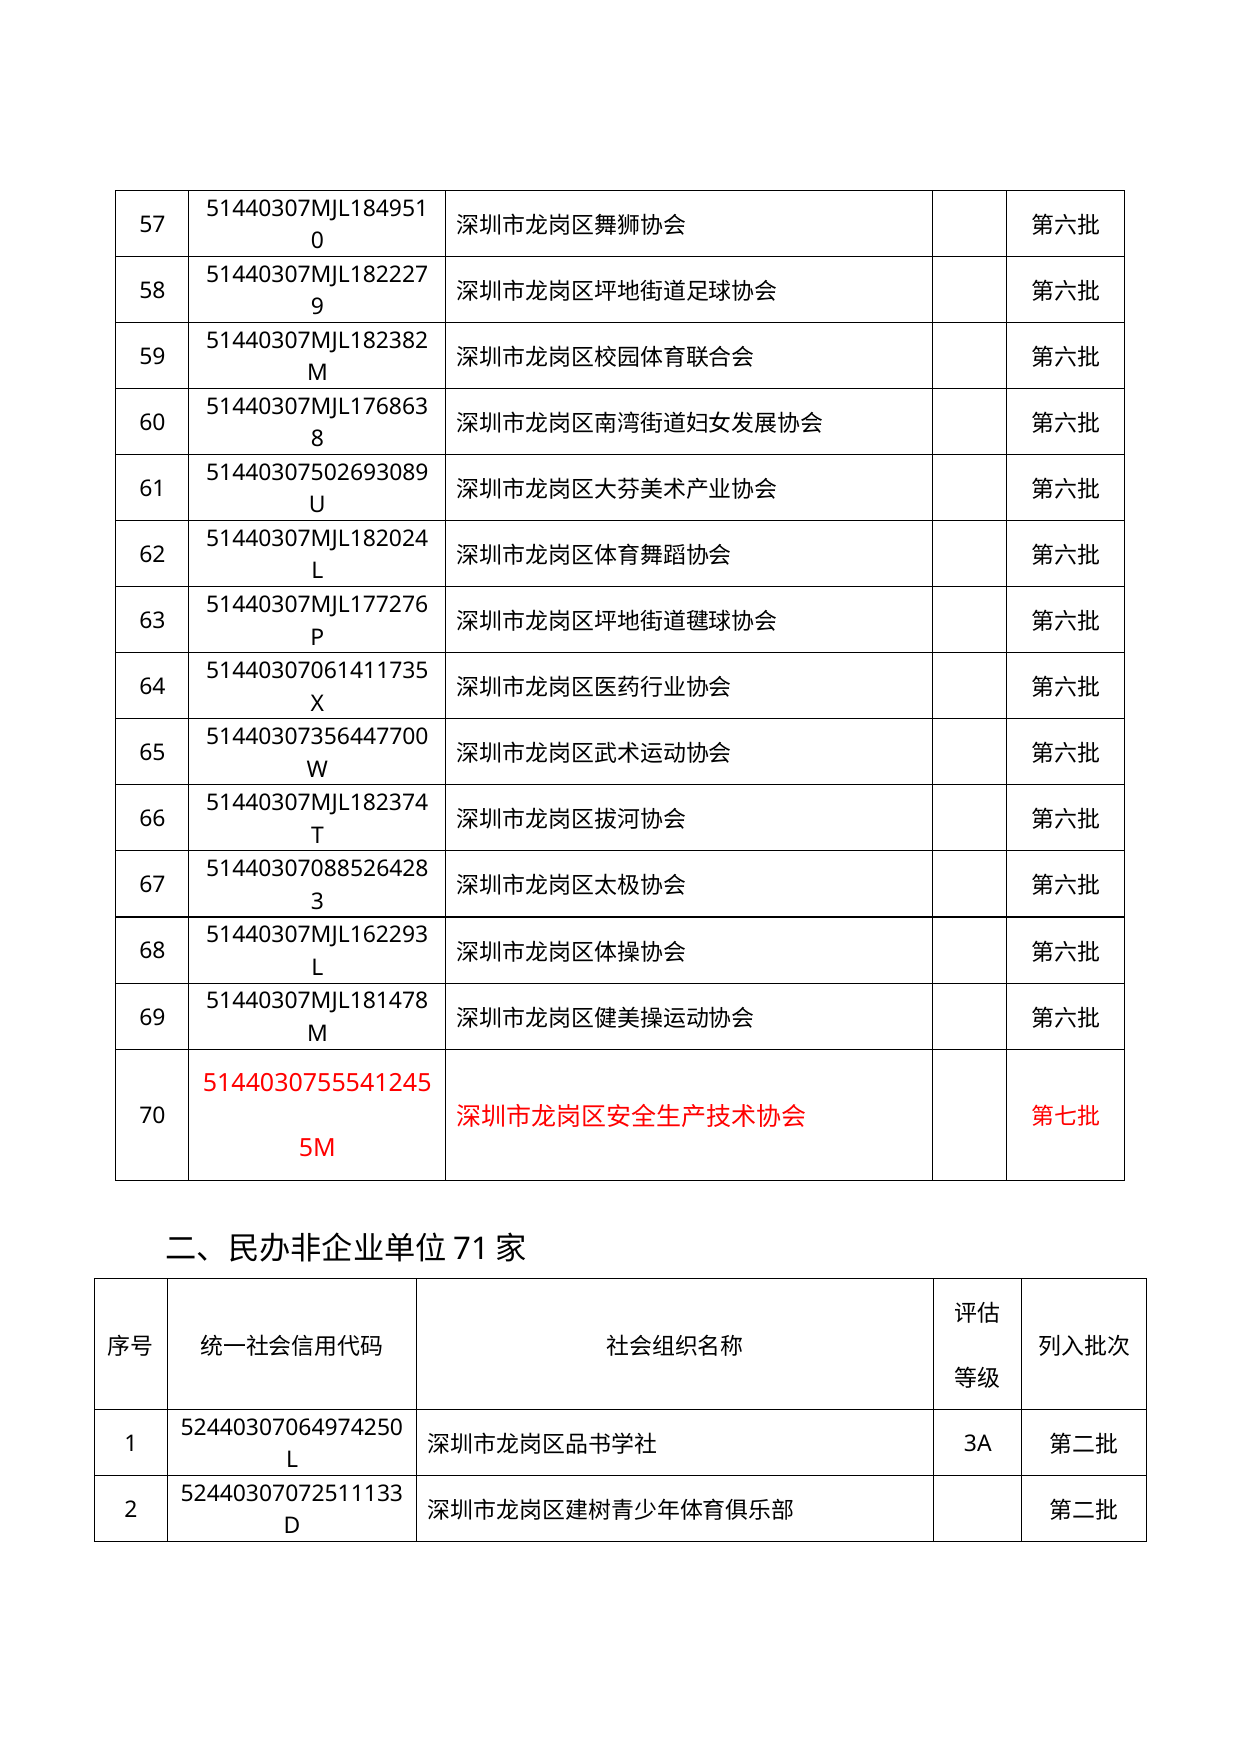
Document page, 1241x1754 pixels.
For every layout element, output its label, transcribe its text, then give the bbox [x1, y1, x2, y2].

table_cell 52440307064974250L [168, 1410, 416, 1475]
table_cell 67 [116, 851, 188, 916]
table_cell 第六批 [1007, 323, 1124, 388]
table_cell 57 [116, 191, 188, 256]
table_cell 第六批 [1007, 719, 1124, 784]
table_cell 第六批 [1007, 521, 1124, 586]
table_cell 68 [116, 918, 188, 982]
table_cell 2 [95, 1476, 167, 1541]
table_cell 514403070885264283 [189, 851, 445, 916]
table_cell 第七批 [1007, 1050, 1124, 1179]
table_cell 深圳市龙岗区坪地街道足球协会 [446, 257, 932, 322]
table_cell 51440307MJL1768638 [189, 389, 445, 454]
table_cell 51440307MJL162293L [189, 918, 445, 982]
table_cell 第二批 [1022, 1476, 1146, 1541]
table_cell 64 [116, 653, 188, 718]
table_cell 51440307061411735X [189, 653, 445, 718]
table_cell 第六批 [1007, 918, 1124, 982]
table_cell 63 [116, 587, 188, 652]
table_cell 51440307356447700W [189, 719, 445, 784]
table_cell 70 [116, 1050, 188, 1179]
table_cell 深圳市龙岗区校园体育联合会 [446, 323, 932, 388]
table_cell 第六批 [1007, 851, 1124, 916]
table_cell 61 [116, 455, 188, 520]
table_cell 51440307MJL182024L [189, 521, 445, 586]
table_cell 58 [116, 257, 188, 322]
table_cell [933, 323, 1006, 388]
table_cell 第六批 [1007, 653, 1124, 718]
table_cell [933, 851, 1006, 916]
table_cell 第六批 [1007, 257, 1124, 322]
table_cell [933, 719, 1006, 784]
table_cell 62 [116, 521, 188, 586]
table_cell 第二批 [1022, 1410, 1146, 1475]
table_cell 51440307MJL182382M [189, 323, 445, 388]
table_cell 65 [116, 719, 188, 784]
table_cell 51440307MJL177276P [189, 587, 445, 652]
table_cell 51440307502693089U [189, 455, 445, 520]
table_cell 51440307555412455M [189, 1050, 445, 1179]
table_cell [933, 1050, 1006, 1179]
table_cell 51440307MJL1822279 [189, 257, 445, 322]
table_cell 第六批 [1007, 785, 1124, 850]
table_cell [933, 785, 1006, 850]
table_cell [933, 521, 1006, 586]
table_cell [933, 191, 1006, 256]
table_cell 60 [116, 389, 188, 454]
table_cell 59 [116, 323, 188, 388]
table_cell 深圳市龙岗区品书学社 [417, 1410, 933, 1475]
table_cell 深圳市龙岗区医药行业协会 [446, 653, 932, 718]
table_cell 66 [116, 785, 188, 850]
table_cell [933, 257, 1006, 322]
table_cell 51440307MJL182374T [189, 785, 445, 850]
table_header 社会组织名称 [417, 1279, 933, 1409]
table_cell 深圳市龙岗区大芬美术产业协会 [446, 455, 932, 520]
table_cell 第六批 [1007, 455, 1124, 520]
table_header 序号 [95, 1279, 167, 1409]
table_cell 深圳市龙岗区健美操运动协会 [446, 984, 932, 1048]
table_cell 深圳市龙岗区建树青少年体育俱乐部 [417, 1476, 933, 1541]
table_cell 3A [934, 1410, 1021, 1475]
table_cell 第六批 [1007, 984, 1124, 1048]
table_cell [933, 587, 1006, 652]
table_cell 69 [116, 984, 188, 1048]
table_cell [933, 984, 1006, 1048]
table_header 统一社会信用代码 [168, 1279, 416, 1409]
table_header 列入批次 [1022, 1279, 1146, 1409]
table_cell 第六批 [1007, 587, 1124, 652]
table_cell 深圳市龙岗区舞狮协会 [446, 191, 932, 256]
table_cell 深圳市龙岗区南湾街道妇女发展协会 [446, 389, 932, 454]
table_cell 深圳市龙岗区安全生产技术协会 [446, 1050, 932, 1179]
table_cell 第六批 [1007, 191, 1124, 256]
table_cell 51440307MJL181478M [189, 984, 445, 1048]
table_cell [933, 918, 1006, 982]
table_cell 深圳市龙岗区体育舞蹈协会 [446, 521, 932, 586]
table_cell [933, 455, 1006, 520]
table_header 评估等级 [934, 1279, 1021, 1409]
table_cell 第六批 [1007, 389, 1124, 454]
text 二、民办非企业单位71家 [165, 1213, 1075, 1278]
table_cell 深圳市龙岗区武术运动协会 [446, 719, 932, 784]
table_cell 1 [95, 1410, 167, 1475]
table_cell 深圳市龙岗区坪地街道毽球协会 [446, 587, 932, 652]
table_cell 深圳市龙岗区太极协会 [446, 851, 932, 916]
table_cell [933, 389, 1006, 454]
table_cell 52440307072511133D [168, 1476, 416, 1541]
table_cell 深圳市龙岗区体操协会 [446, 918, 932, 982]
table_cell [933, 653, 1006, 718]
table_cell 51440307MJL1849510 [189, 191, 445, 256]
table_cell [934, 1476, 1021, 1541]
table_cell 深圳市龙岗区拔河协会 [446, 785, 932, 850]
